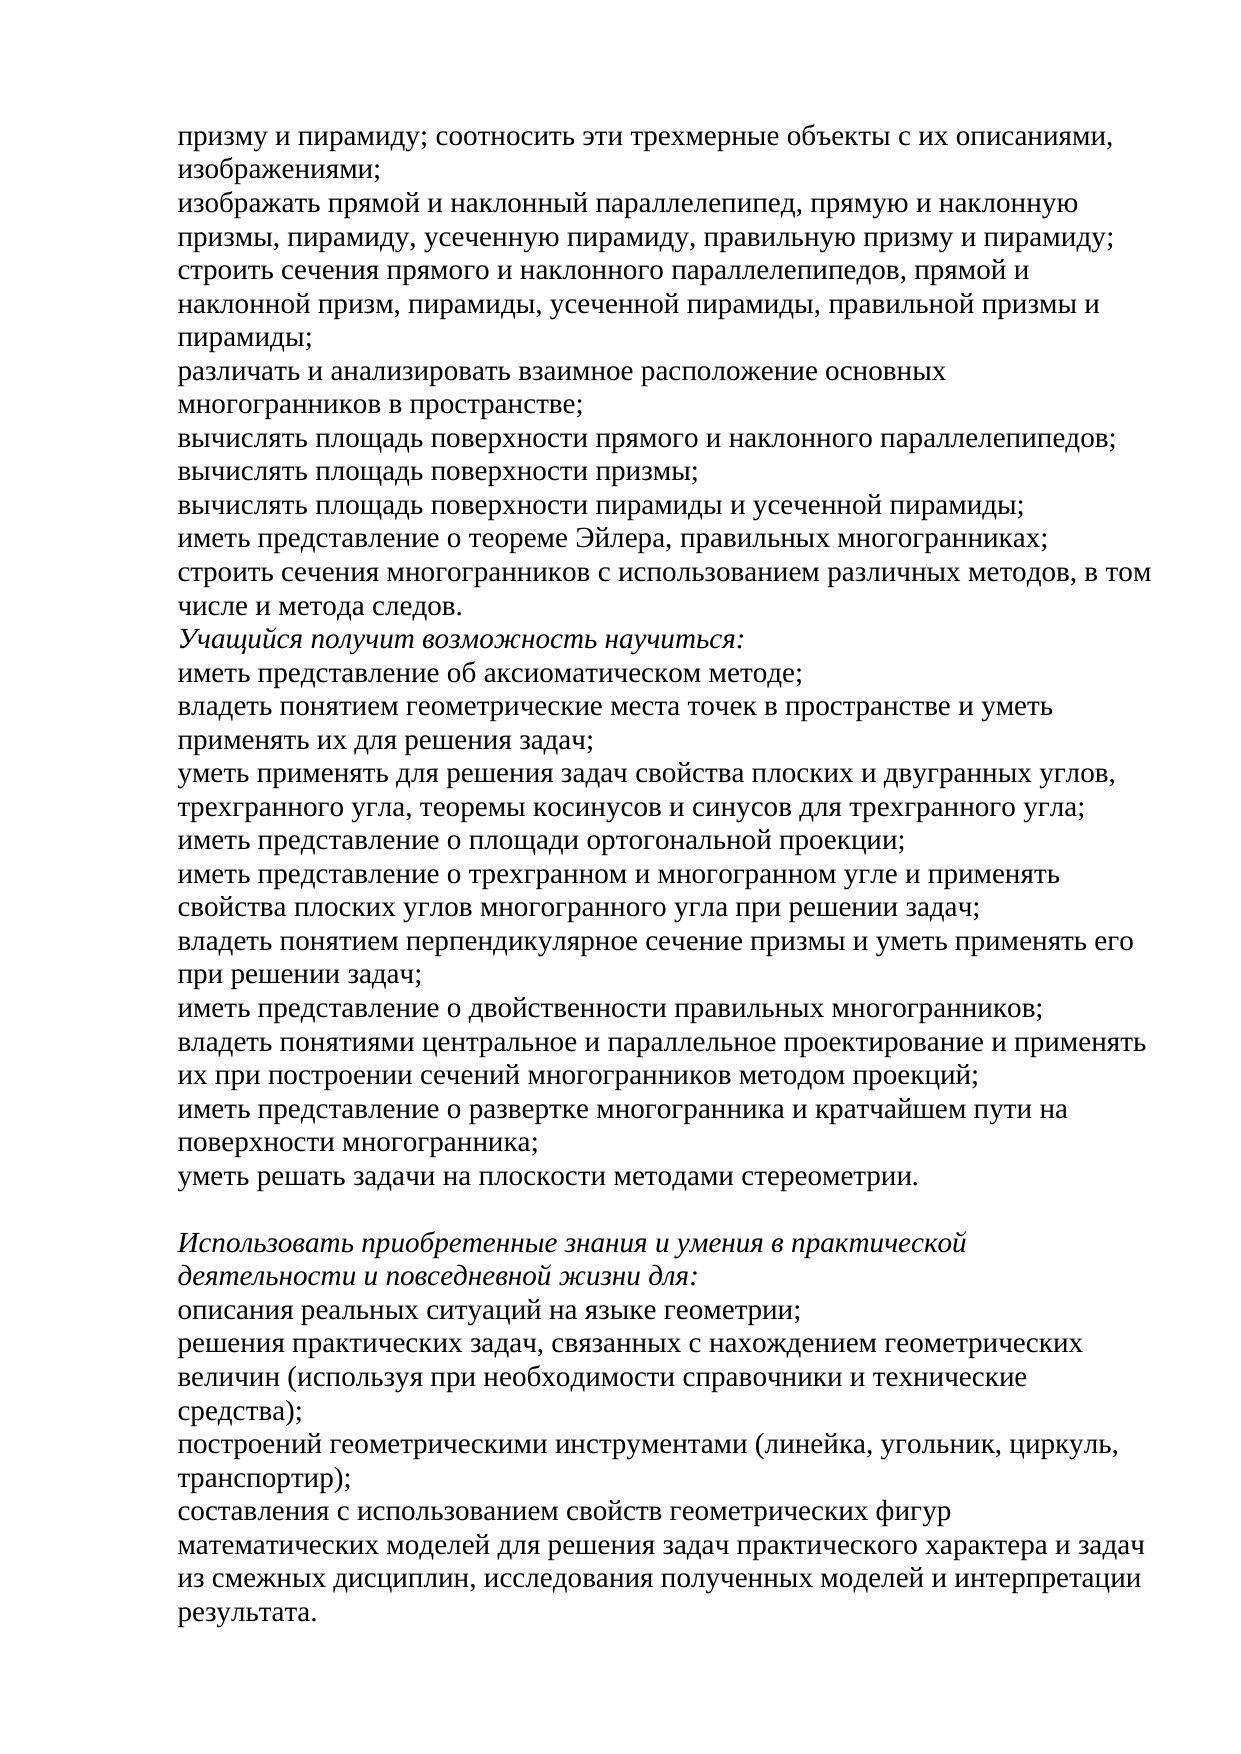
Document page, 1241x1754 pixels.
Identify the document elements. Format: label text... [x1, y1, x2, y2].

text Использовать приобретенные знания и умения в практической деятельности и повседневной жизни для: [177, 1225, 1152, 1292]
text иметь представление о развертке многогранника и кратчайшем пути на поверхности многогранника; [177, 1091, 1152, 1158]
text иметь представление о площади ортогональной проекции; [177, 822, 1152, 856]
text вычислять площадь поверхности призмы; [177, 453, 1152, 487]
text строить сечения многогранников с использованием различных методов, в том числе и метода следов. [177, 554, 1152, 621]
text уметь решать задачи на плоскости методами стереометрии. [177, 1158, 1152, 1191]
text вычислять площадь поверхности пирамиды и усеченной пирамиды; [177, 487, 1152, 521]
text иметь представление о трехгранном и многогранном угле и применять свойства плоских углов многогранного угла при решении задач; [177, 856, 1152, 923]
text уметь применять для решения задач свойства плоских и двугранных углов, трехгранного угла, теоремы косинусов и синусов для трехгранного угла; [177, 755, 1152, 822]
text решения практических задач, связанных с нахождением геометрических величин (используя при необходимости справочники и технические средства); [177, 1326, 1152, 1426]
text описания реальных ситуаций на языке геометрии; [177, 1292, 1152, 1326]
text владеть понятием перпендикулярное сечение призмы и уметь применять его при решении задач; [177, 923, 1152, 990]
text строить сечения прямого и наклонного параллелепипедов, прямой и наклонной призм, пирамиды, усеченной пирамиды, правильной призмы и пирамиды; [177, 252, 1152, 353]
text иметь представление о двойственности правильных многогранников; [177, 990, 1152, 1024]
text построений геометрическими инструментами (линейка, угольник, циркуль, транспортир); [177, 1426, 1152, 1493]
text различать и анализировать взаимное расположение основных многогранников в пространстве; [177, 353, 1152, 420]
text составления с использованием свойств геометрических фигур математических моделей для решения задач практического характера и задач из смежных дисциплин, исследования полученных моделей и интерпретации результата. [177, 1493, 1152, 1627]
text иметь представление об аксиоматическом методе; [177, 655, 1152, 688]
text изображать прямой и наклонный параллелепипед, прямую и наклонную призмы, пирамиду, усеченную пирамиду, правильную призму и пирамиду; [177, 185, 1152, 252]
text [177, 118, 1152, 185]
text владеть понятием геометрические места точек в пространстве и уметь применять их для решения задач; [177, 688, 1152, 755]
text владеть понятиями центральное и параллельное проектирование и применять их при построении сечений многогранников методом проекций; [177, 1024, 1152, 1091]
text иметь представление о теореме Эйлера, правильных многогранниках; [177, 521, 1152, 554]
text вычислять площадь поверхности прямого и наклонного параллелепипедов; [177, 420, 1152, 453]
text Учащийся получит возможность научиться: [177, 621, 1152, 655]
